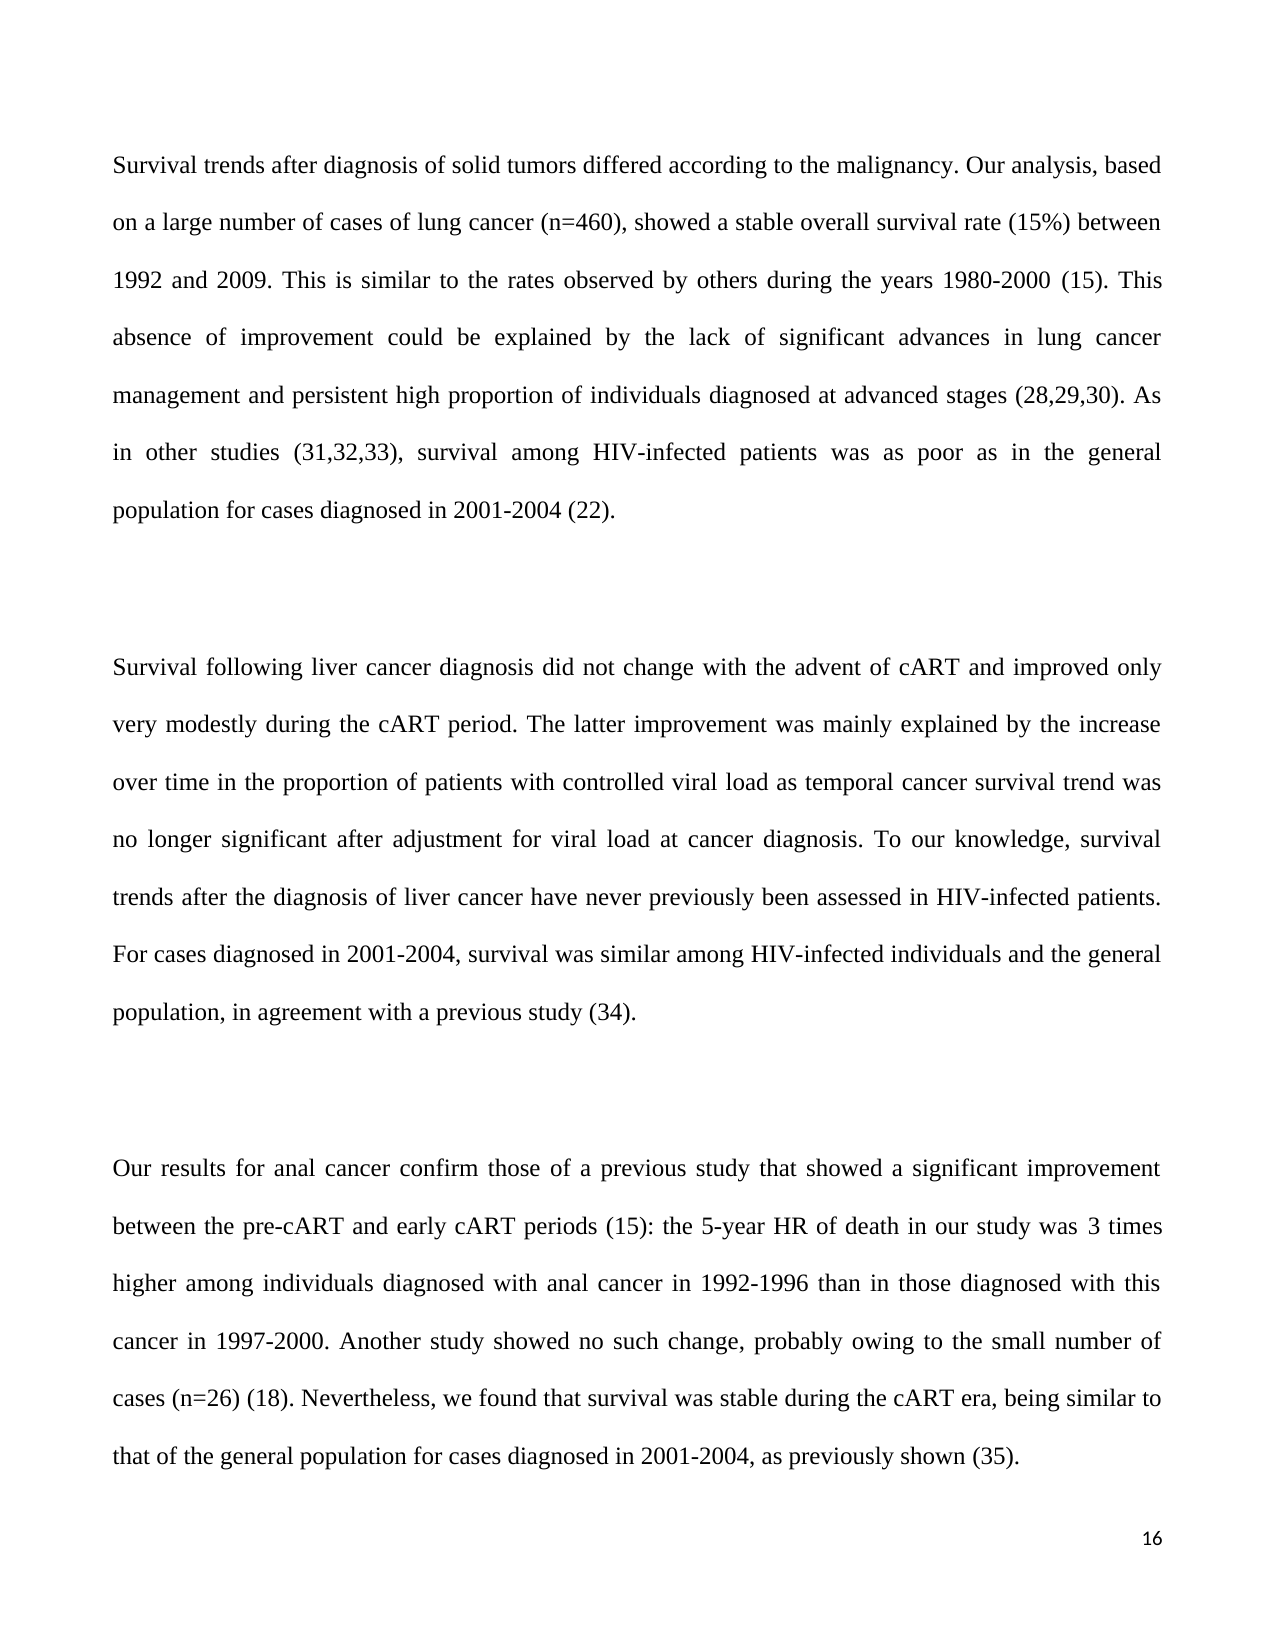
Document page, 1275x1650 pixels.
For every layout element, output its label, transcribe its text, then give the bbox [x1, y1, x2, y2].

text Survival trends after diagnosis of solid tumors differed according to the malignancy. Our analysis, based on a large number of cases of lung cancer (n=460), showed a stable overall survival rate (15%) between 1992 and 2009. This is similar to the rates observed by others during the years 1980-2000 (15). This absence of improvement could be explained by the lack of significant advances in lung cancer management and persistent high proportion of individuals diagnosed at advanced stages (28,29,30). As in other studies (31,32,33), survival among HIV-infected patients was as poor as in the general population for cases diagnosed in 2001-2004 (22). [112, 150, 1162, 524]
text Our results for anal cancer confirm those of a previous study that showed a significant improvement between the pre-cART and early cART periods (15): the 5-year HR of death in our study was 3 times higher among individuals diagnosed with anal cancer in 1992-1996 than in those diagnosed with this cancer in 1997-2000. Another study showed no such change, probably owing to the small number of cases (n=26) (18). Nevertheless, we found that survival was stable during the cART era, being similar to that of the general population for cases diagnosed in 2001-2004, as previously shown (35). [112, 1153, 1162, 1469]
text Survival following liver cancer diagnosis did not change with the advent of cART and improved only very modestly during the cART period. The latter improvement was mainly explained by the increase over time in the proportion of patients with controlled viral load as temporal cancer survival trend was no longer significant after adjustment for viral load at cancer diagnosis. To our knowledge, survival trends after the diagnosis of liver cancer have never previously been assessed in HIV-infected patients. For cases diagnosed in 2001-2004, survival was similar among HIV-infected individuals and the general population, in agreement with a previous study (34). [112, 652, 1162, 1025]
